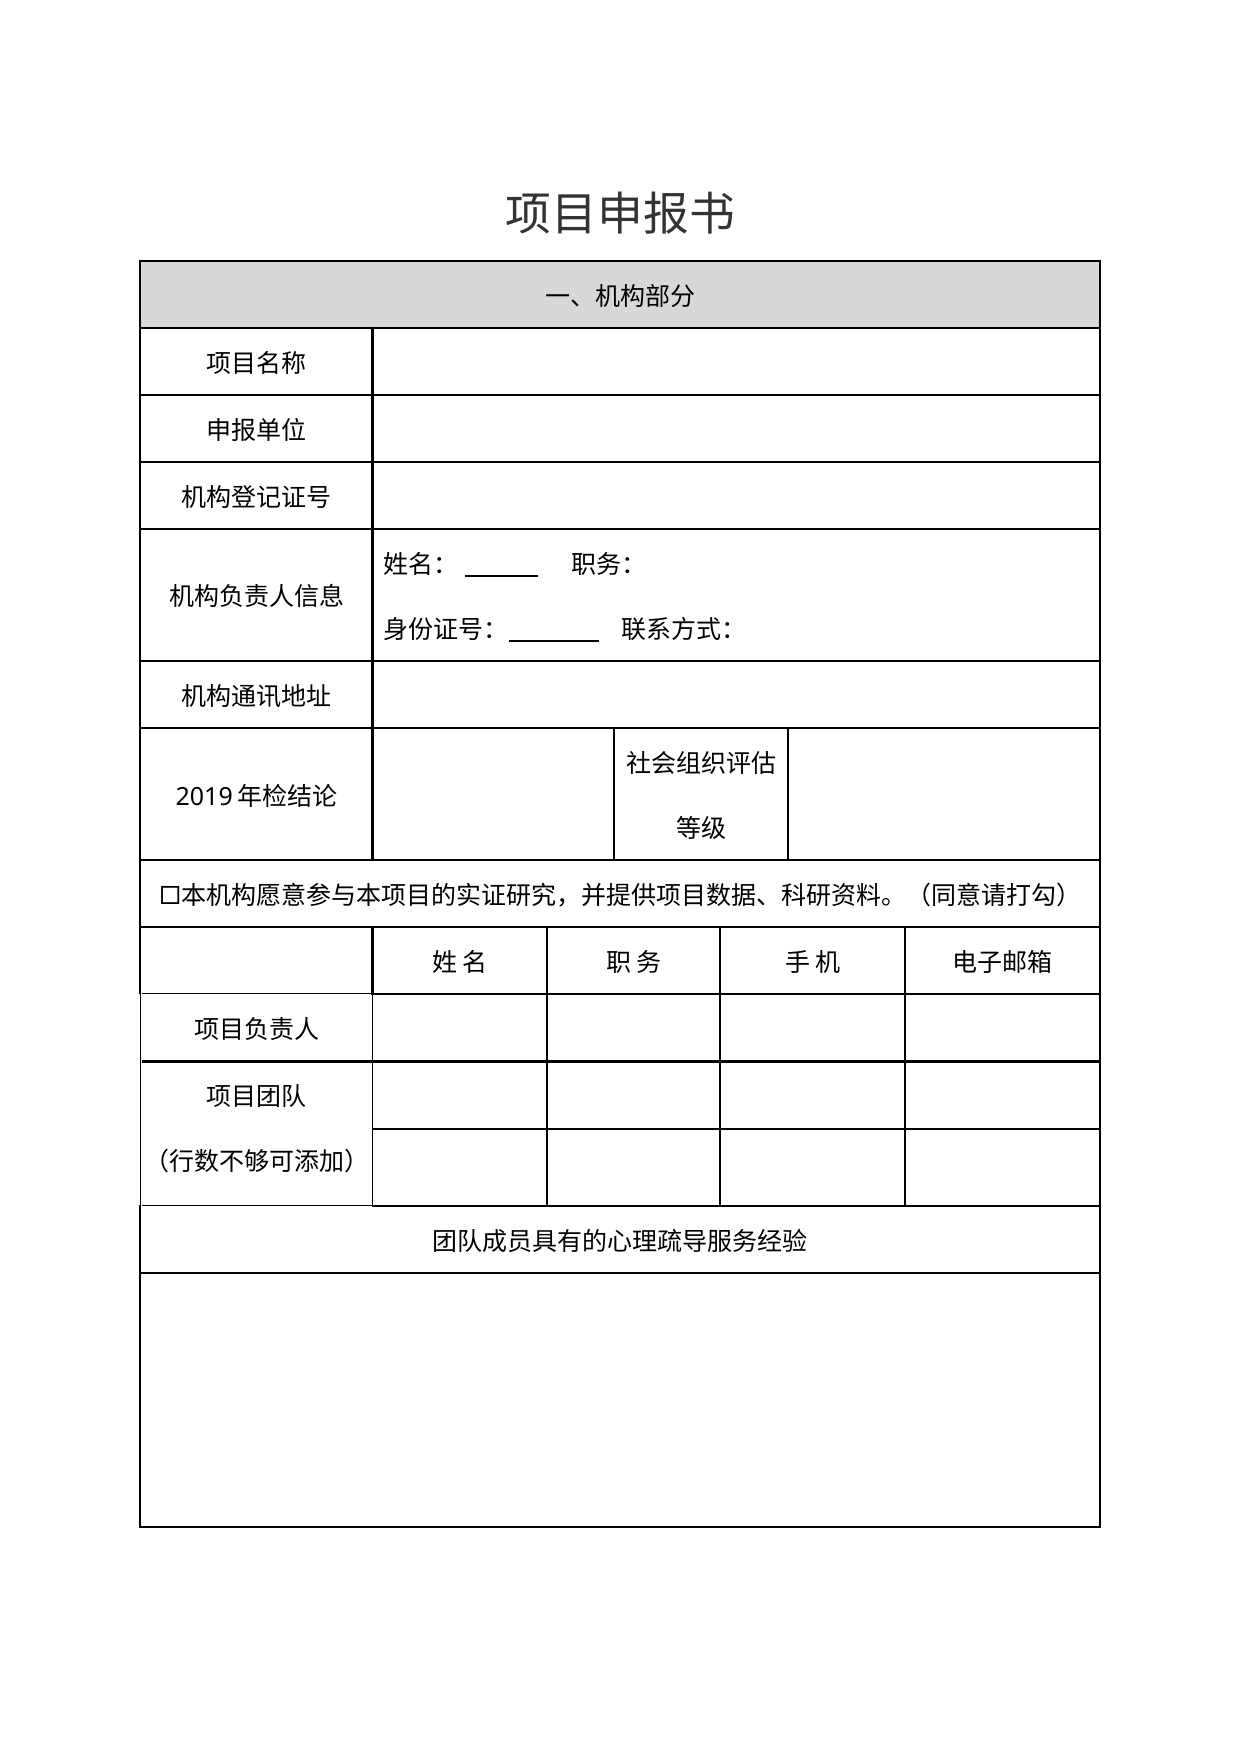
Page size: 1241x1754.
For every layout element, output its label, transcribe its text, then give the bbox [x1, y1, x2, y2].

table_cell 姓 名 [374, 928, 546, 993]
table_cell [789, 729, 1099, 859]
table_cell [721, 995, 904, 1060]
table_cell [374, 729, 613, 859]
table_cell [721, 1063, 904, 1127]
table_cell 姓名： 职务： 身份证号： 联系方式： [374, 530, 1099, 660]
table_cell [906, 1063, 1099, 1127]
table_cell 机构通讯地址 [141, 662, 371, 727]
table_cell 项目负责人 [141, 994, 372, 1060]
table_header 一、机构部分 [141, 262, 1099, 327]
table_cell [906, 1130, 1099, 1205]
table_cell 2019年检结论 [141, 729, 371, 859]
table_cell [373, 995, 546, 1060]
table_cell [141, 928, 371, 993]
table_cell [141, 1274, 1099, 1526]
table_cell 职 务 [548, 928, 719, 993]
table_cell [374, 329, 1099, 394]
table_cell 项目团队 （行数不够可添加） [141, 1061, 372, 1205]
table_cell 电子邮箱 [906, 928, 1099, 993]
table_cell [906, 995, 1099, 1060]
table_cell 本机构愿意参与本项目的实证研究，并提供项目数据、科研资料。（同意请打勾） [141, 861, 1099, 926]
table_cell [548, 1130, 719, 1205]
table_cell [548, 995, 719, 1060]
table_cell 社会组织评估等级 [615, 729, 787, 859]
table_cell [374, 463, 1099, 528]
table_cell [548, 1063, 719, 1127]
table_cell 申报单位 [141, 396, 371, 461]
table_cell [374, 396, 1099, 461]
table_cell 项目名称 [141, 329, 371, 394]
text 项目申报书 [187, 162, 1053, 259]
table_cell [721, 1130, 904, 1205]
table_cell [373, 1063, 546, 1127]
table_cell 机构负责人信息 [141, 530, 371, 660]
table_cell 手 机 [721, 928, 904, 993]
table_cell 团队成员具有的心理疏导服务经验 [141, 1206, 1099, 1272]
table_cell [374, 662, 1099, 727]
table_cell 机构登记证号 [141, 463, 371, 528]
table_cell [373, 1130, 546, 1205]
